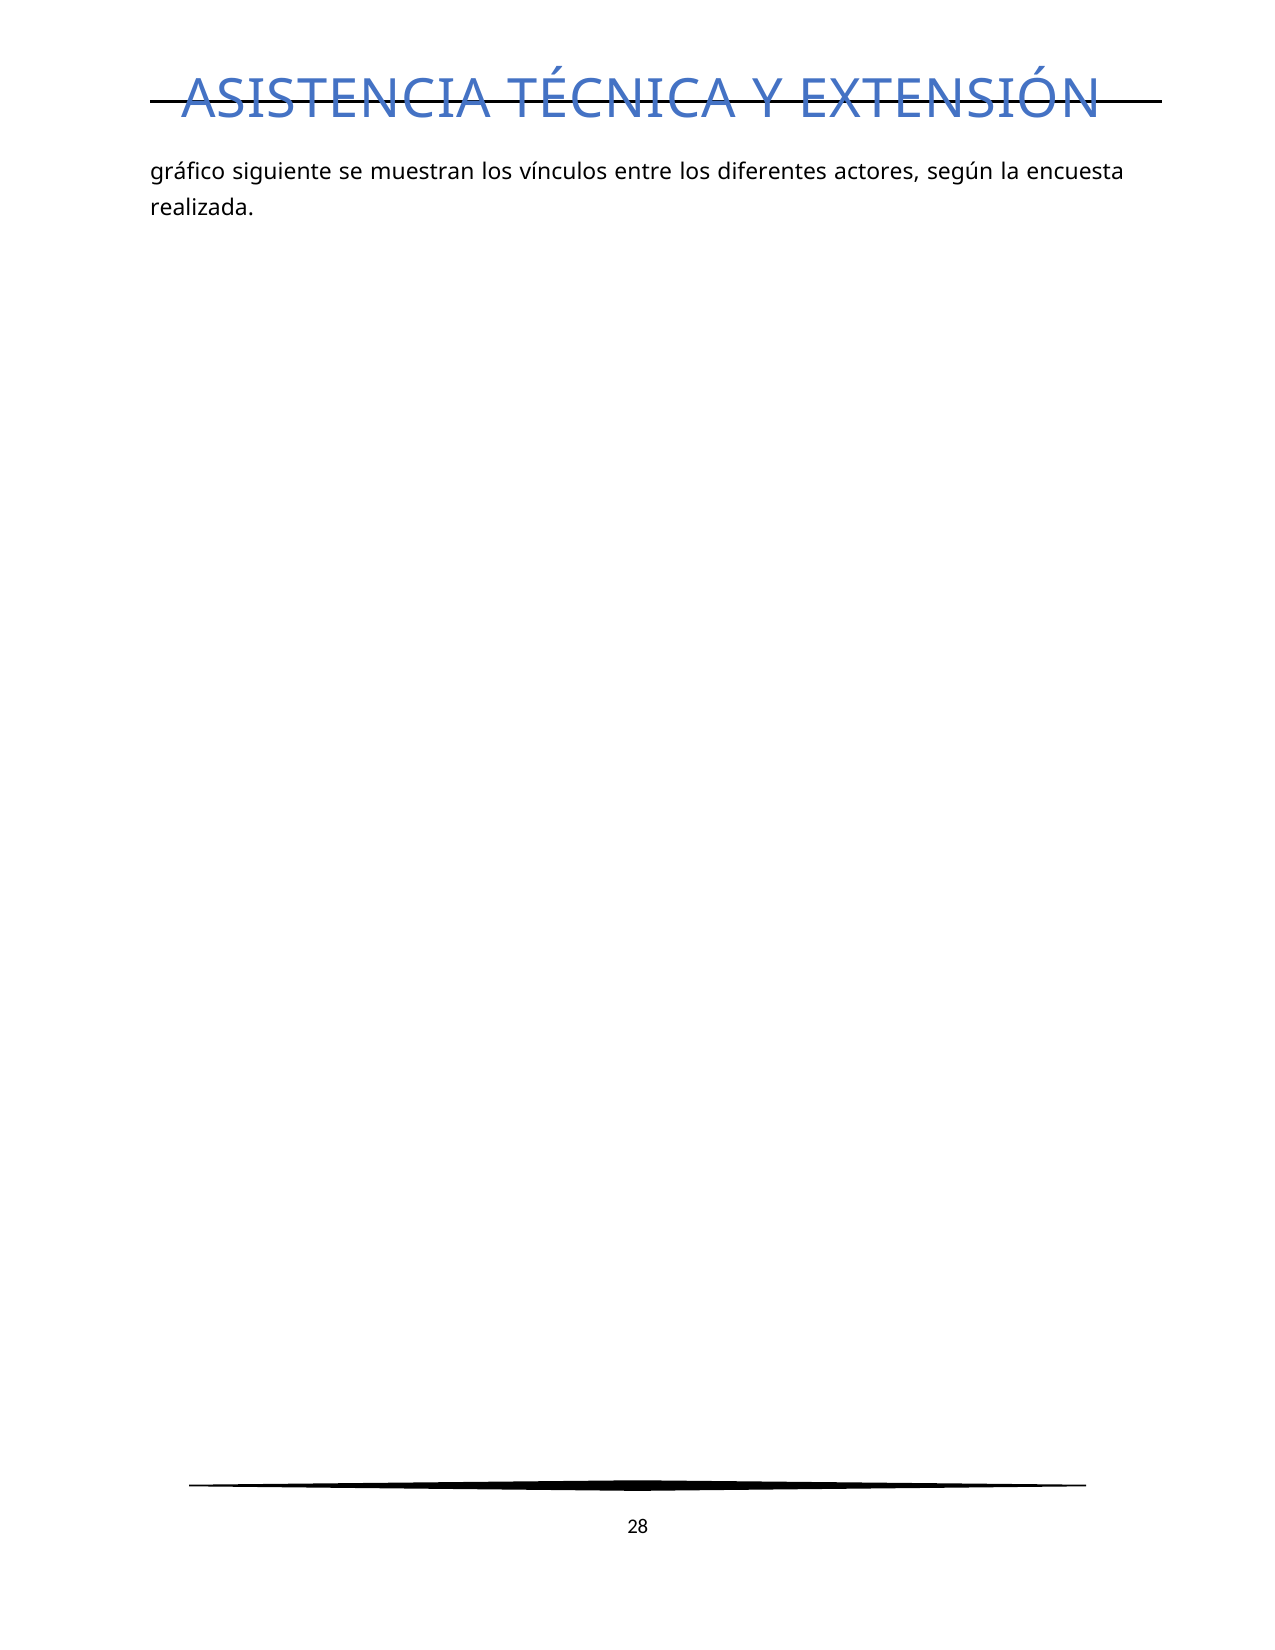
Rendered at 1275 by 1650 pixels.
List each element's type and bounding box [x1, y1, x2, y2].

text [150, 154, 1125, 222]
